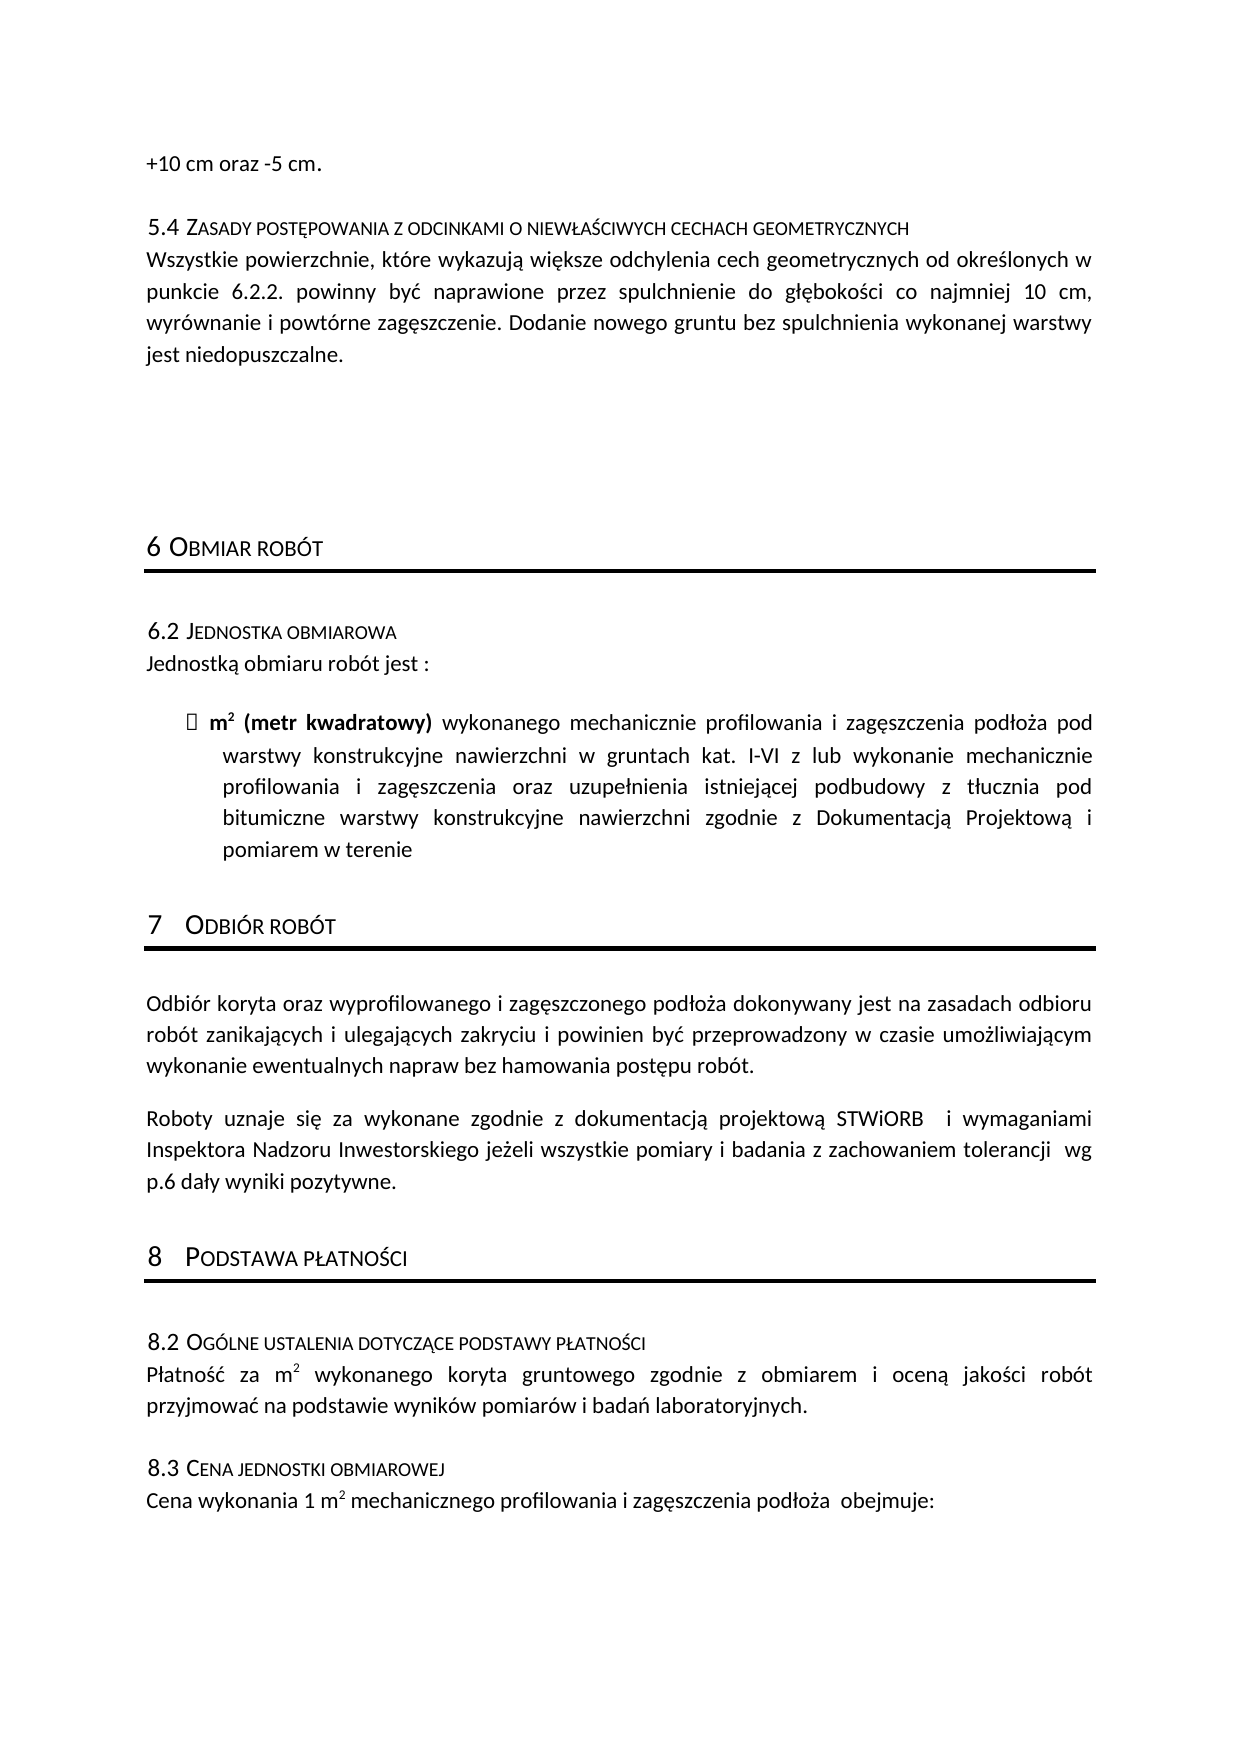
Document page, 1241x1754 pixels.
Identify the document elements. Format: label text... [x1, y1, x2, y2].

subtitle 6.2 JEDNOSTKA OBMIAROWA [147, 615, 1141, 646]
list PODSTAWA PŁATNOŚCI [147, 1238, 1094, 1274]
subtitle 5.4 ZASADY POSTĘPOWANIA Z ODCINKAMI O NIEWŁAŚCIWYCH CECHACH GEOMETRYCZNYCH [147, 212, 1141, 242]
text +10 cm oraz -5 cm. [146, 147, 1094, 178]
text Jednostką obmiaru robót jest : [146, 649, 1094, 677]
text Odbiór koryta oraz wyprofilowanego i zagęszczonego podłoża dokonywany jest na zasadach odbioru robót zanikających i ulegających zakryciu i powinien być przeprowadzony w czasie umożliwiającym wykonanie ewentualnych napraw bez hamowania postępu robót. [146, 989, 1094, 1080]
subtitle 8.2 OGÓLNE USTALENIA DOTYCZĄCE PODSTAWY PŁATNOŚCI [147, 1326, 1141, 1356]
text 6 OBMIAR ROBÓT [146, 528, 1094, 564]
text Wszystkie powierzchnie, które wykazują większe odchylenia cech geometrycznych od określonych w punkcie 6.2.2. powinny być naprawione przez spulchnienie do głębokości co najmniej 10 cm, wyrównanie i powtórne zagęszczenie. Dodanie nowego gruntu bez spulchnienia wykonanej warstwy jest niedopuszczalne. [146, 246, 1094, 368]
text  m2 (metr kwadratowy) wykonanego mechanicznie profilowania i zagęszczenia podłoża pod warstwy konstrukcyjne nawierzchni w gruntach kat. I-VI z lub wykonanie mechanicznie profilowania i zagęszczenia oraz uzupełnienia istniejącej podbudowy z tłucznia pod bitumiczne warstwy konstrukcyjne nawierzchni zgodnie z Dokumentacją Projektową i pomiarem w terenie [185, 706, 1094, 863]
text Roboty uznaje się za wykonane zgodnie z dokumentacją projektową STWiORB i wymaganiami Inspektora Nadzoru Inwestorskiego jeżeli wszystkie pomiary i badania z zachowaniem tolerancji wg p.6 dały wyniki pozytywne. [146, 1104, 1094, 1195]
text Cena wykonania 1 m2 mechanicznego profilowania i zagęszczenia podłoża obejmuje: [146, 1487, 1094, 1515]
text Płatność za m2 wykonanego koryta gruntowego zgodnie z obmiarem i oceną jakości robót przyjmować na podstawie wyników pomiarów i badań laboratoryjnych. [146, 1360, 1094, 1419]
list ODBIÓR ROBÓT [147, 906, 1094, 941]
subtitle 8.3 CENA JEDNOSTKI OBMIAROWEJ [147, 1453, 1141, 1483]
